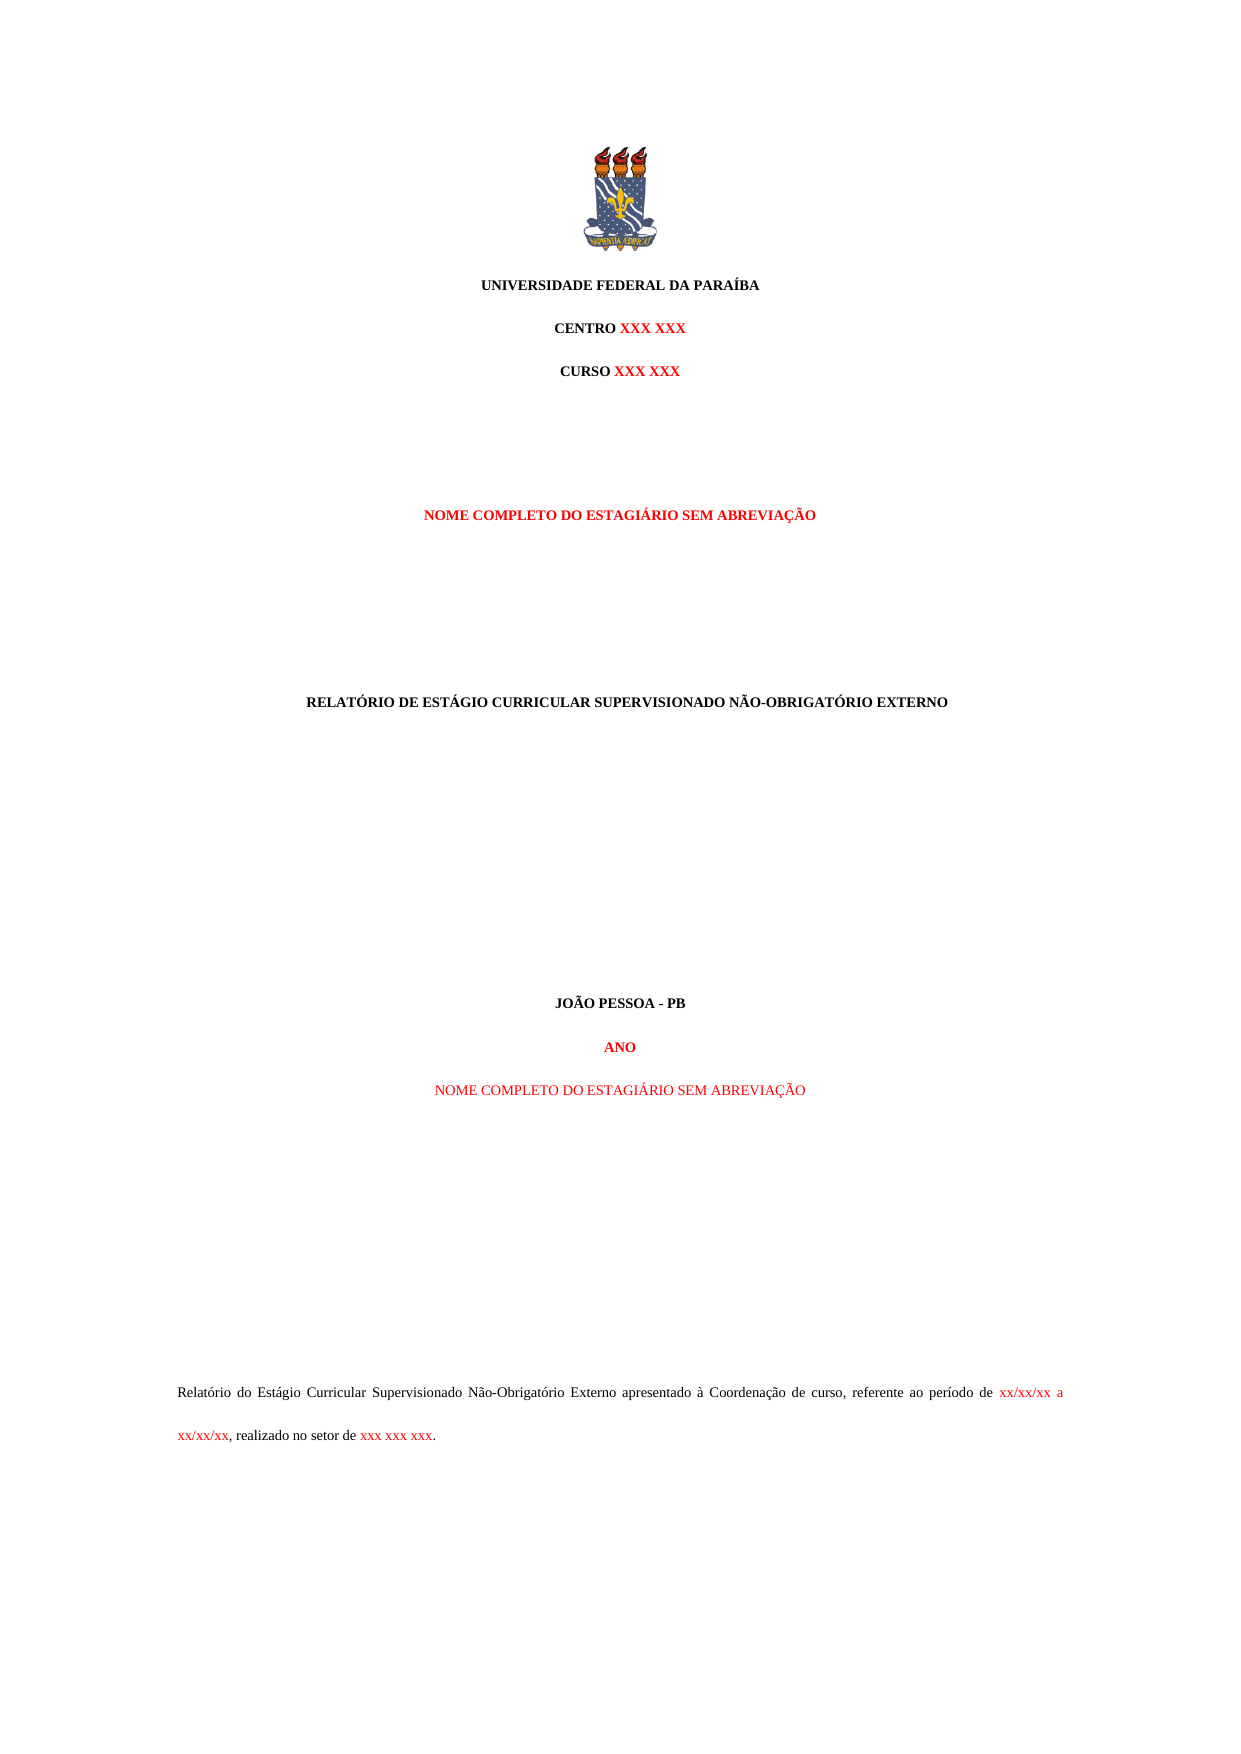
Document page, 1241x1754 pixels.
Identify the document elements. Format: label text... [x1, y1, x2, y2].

text NOME COMPLETO DO ESTAGIÁRIO SEM ABREVIAÇÃO [177, 1069, 1063, 1098]
text JOÃO PESSOA - PB [177, 983, 1014, 1012]
text Relatório do Estágio Curricular Supervisionado Não-Obrigatório Externo apresentado à Coordenação de curso, referente ao período de xx/xx/xx a xx/xx/xx, realizado no setor de xxx xxx xxx. [177, 1371, 1063, 1443]
text CURSO XXX XXX [177, 351, 1063, 379]
text ANO [177, 1026, 1063, 1055]
picture [583, 147, 657, 251]
text CENTRO XXX XXX [177, 308, 1063, 336]
text RELATÓRIO DE ESTÁGIO CURRICULAR SUPERVISIONADO NÃO-OBRIGATÓRIO EXTERNO [177, 681, 1063, 710]
text UNIVERSIDADE FEDERAL DA PARAÍBA [177, 264, 1063, 293]
text NOME COMPLETO DO ESTAGIÁRIO SEM ABREVIAÇÃO [177, 494, 1063, 523]
